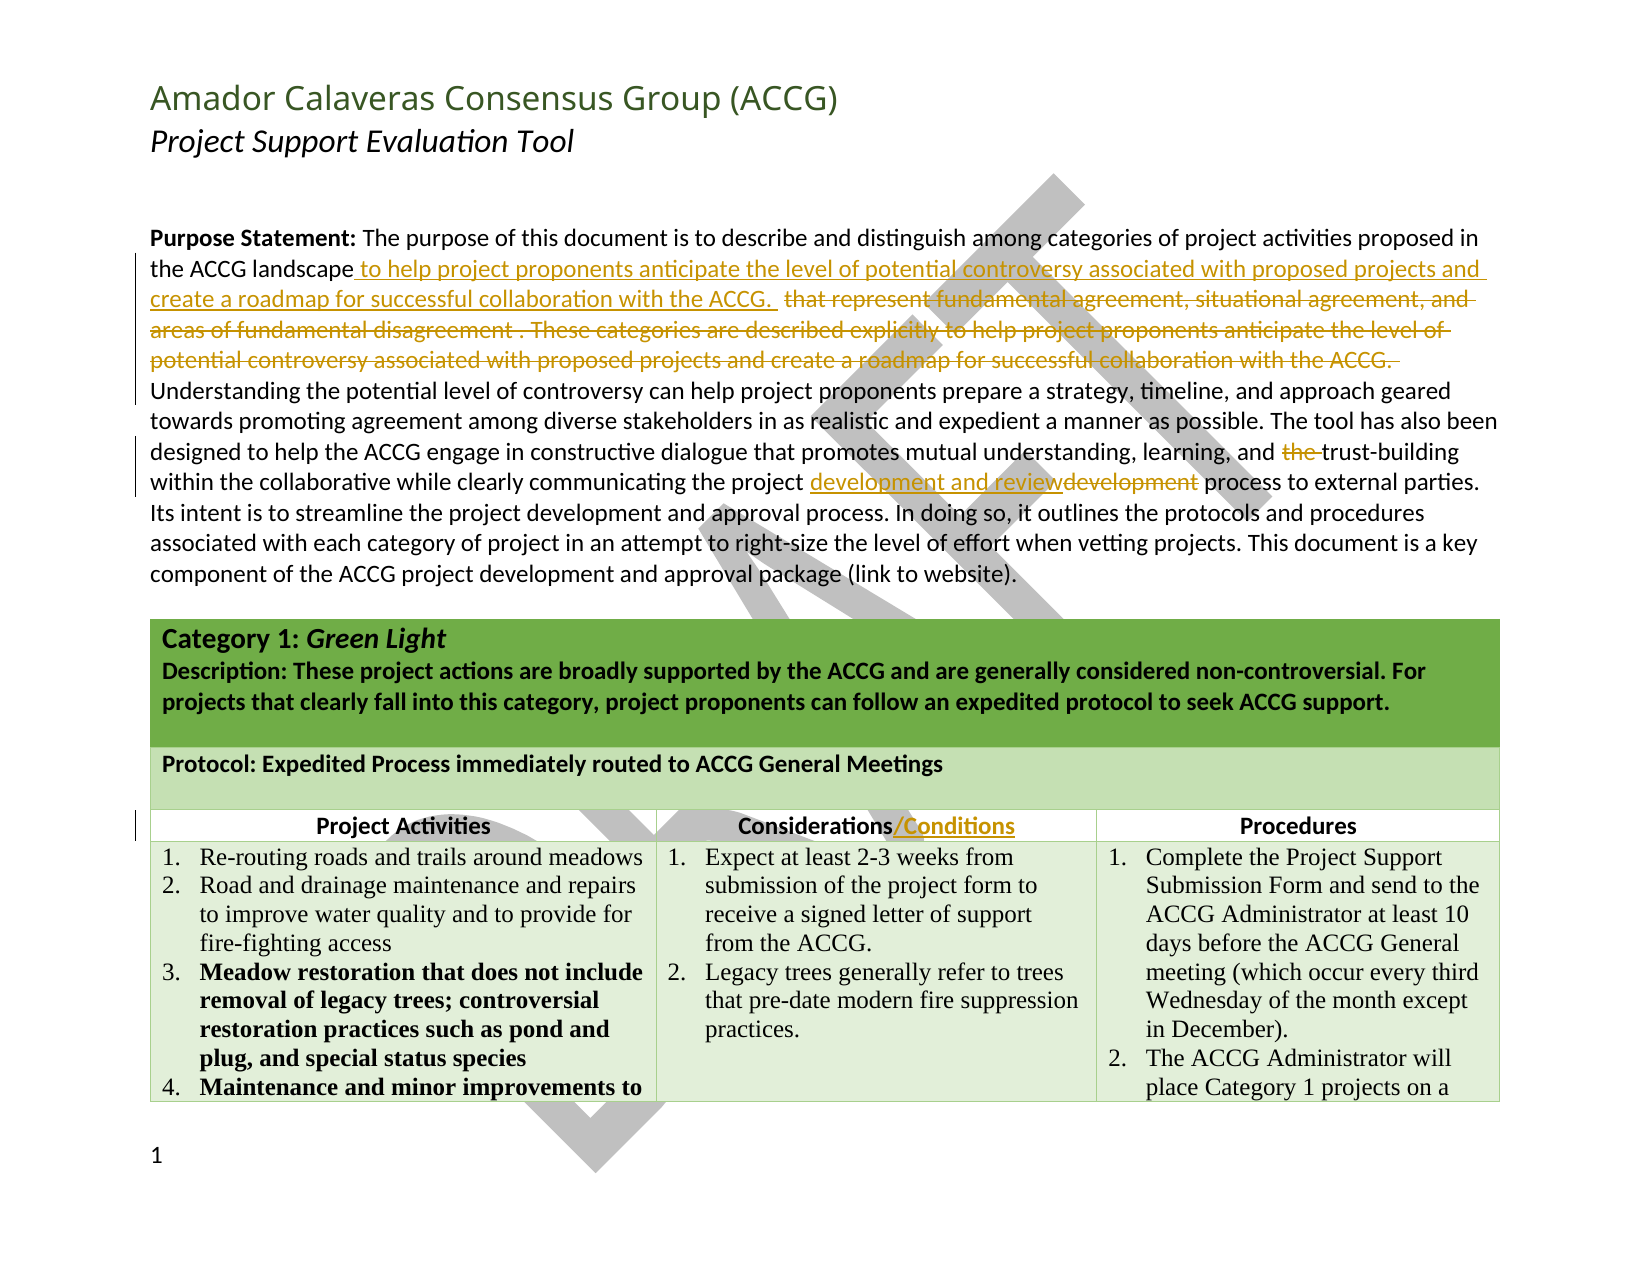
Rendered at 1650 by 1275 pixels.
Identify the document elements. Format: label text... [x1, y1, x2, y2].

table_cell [1097, 842, 1499, 1101]
table_cell Procedures [1097, 810, 1499, 841]
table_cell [657, 842, 1096, 1101]
table_header Category 1: Green Light Description: These project actions are broadly supported by the ACCG and are generally considered non-controversial. For projects that clearly fall into this category, project proponents can follow an expedited protocol to seek ACCG support. [151, 620, 1499, 747]
table_cell Project Activities [151, 810, 656, 841]
table_cell Considerations [657, 810, 1096, 841]
text Purpose Statement: The purpose of this document is to describe and distinguish among categories of project activities proposed in the ACCG landscape Understanding the potential level of controversy can help project proponents prepare a strategy, timeline, and approach geared towards promoting agreement among diverse stakeholders in as realistic and expedient a manner as possible. The tool has also been designed to help the ACCG engage in constructive dialogue that promotes mutual understanding, learning, and trust-building within the collaborative while clearly communicating the project process to external parties. Its intent is to streamline the project development and approval process. In doing so, it outlines the protocols and procedures associated with each category of project in an attempt to right-size the level of effort when vetting projects. This document is a key component of the ACCG project development and approval package (link to website). [150, 222, 1500, 588]
table_cell Protocol: Expedited Process immediately routed to ACCG General Meetings [151, 748, 1499, 809]
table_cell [151, 842, 656, 1101]
